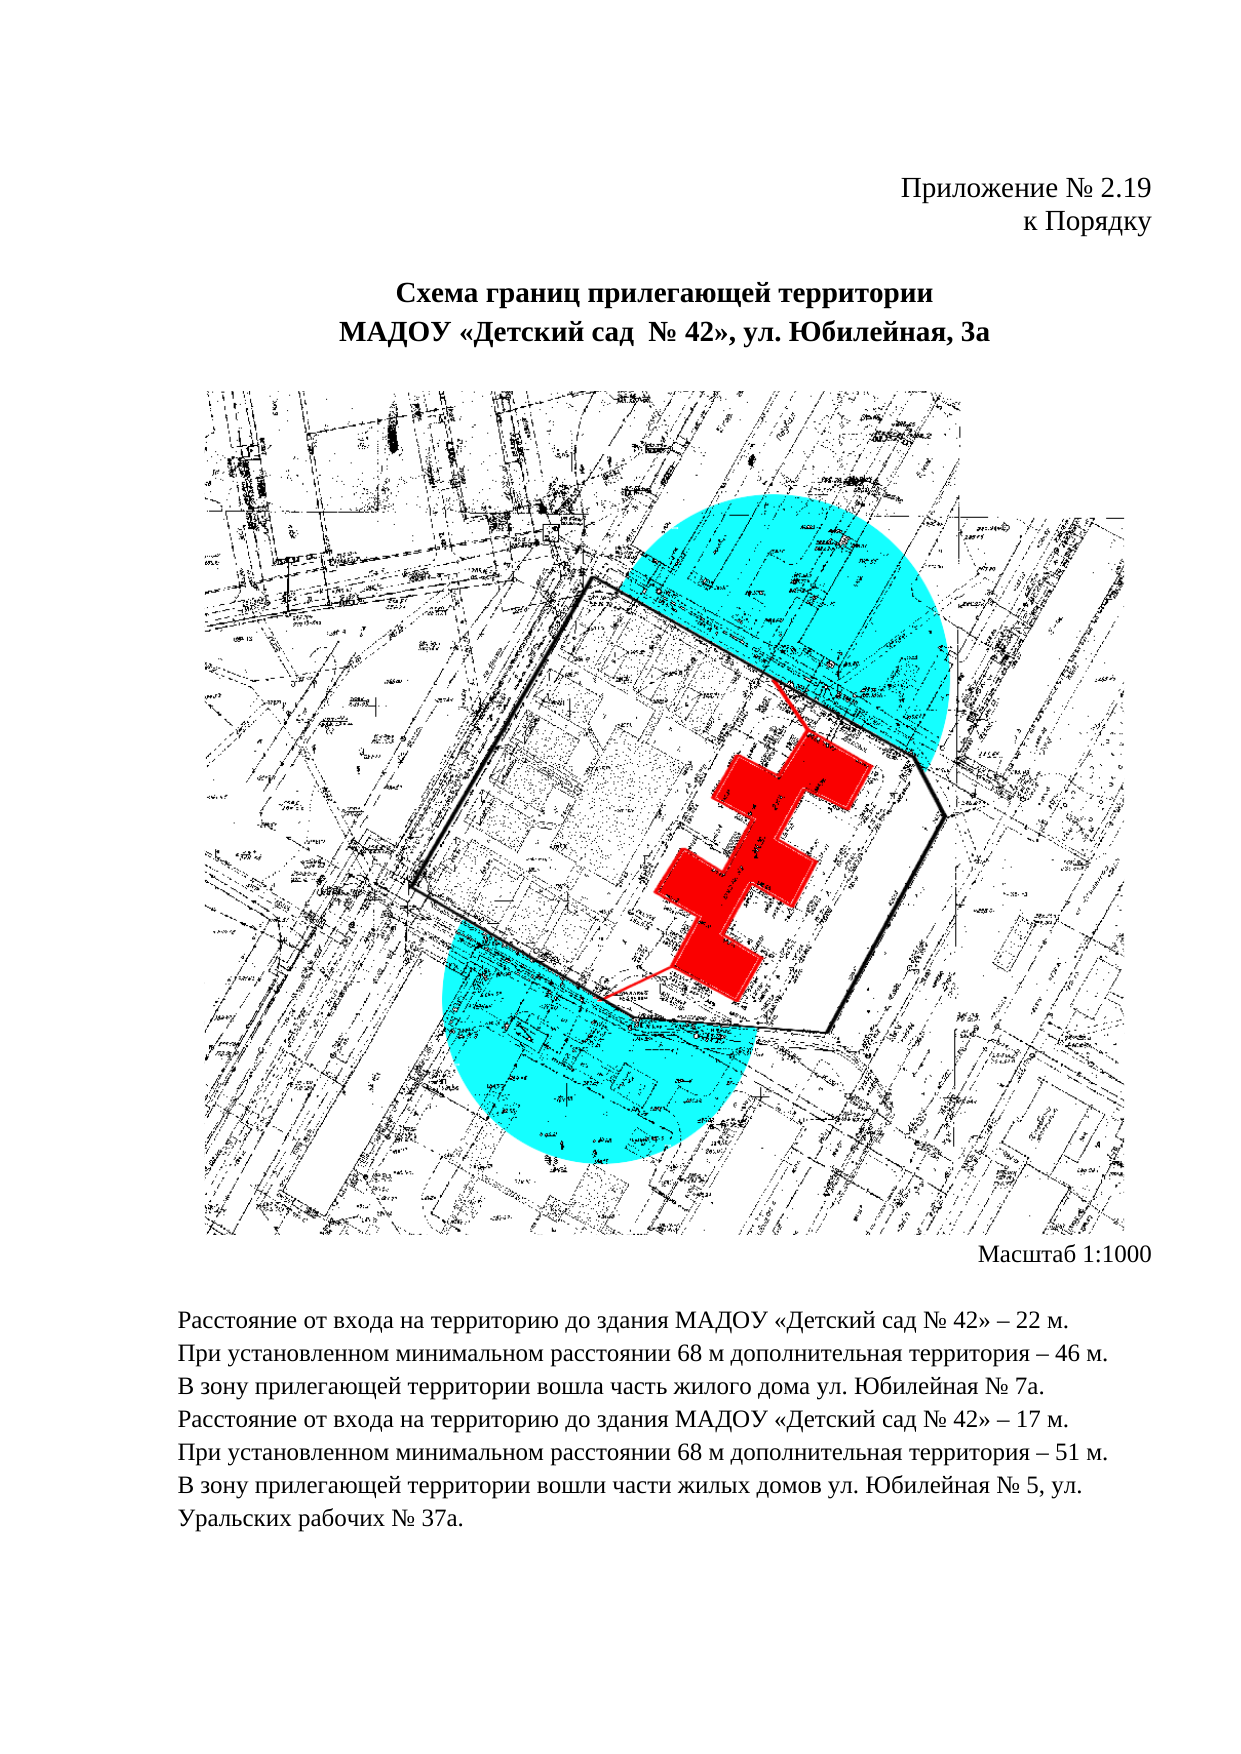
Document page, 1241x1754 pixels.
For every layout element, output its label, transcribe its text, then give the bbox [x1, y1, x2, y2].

text В зону прилегающей территории вошли части жилых домов ул. Юбилейная № 5, ул. Уральских рабочих № 37а. [177, 1470, 1152, 1532]
text МАДОУ «Детский сад № 42», ул. Юбилейная, 3а [177, 314, 1152, 347]
text Расстояние от входа на территорию до здания МАДОУ «Детский сад № 42» – 17 м. [177, 1404, 1152, 1433]
text Расстояние от входа на территорию до здания МАДОУ «Детский сад № 42» – 22 м. [177, 1305, 1152, 1334]
text к Порядку [177, 203, 1152, 237]
text Масштаб 1:1000 [177, 1239, 1152, 1268]
text Схема границ прилегающей территории [177, 275, 1152, 309]
text При установленном минимальном расстоянии 68 м дополнительная территория – 51 м. [177, 1437, 1152, 1466]
picture [204, 391, 1125, 1235]
text При установленном минимальном расстоянии 68 м дополнительная территория – 46 м. [177, 1338, 1152, 1367]
text Приложение № 2.19 [177, 170, 1152, 203]
text В зону прилегающей территории вошла часть жилого дома ул. Юбилейная № 7а. [177, 1371, 1152, 1400]
